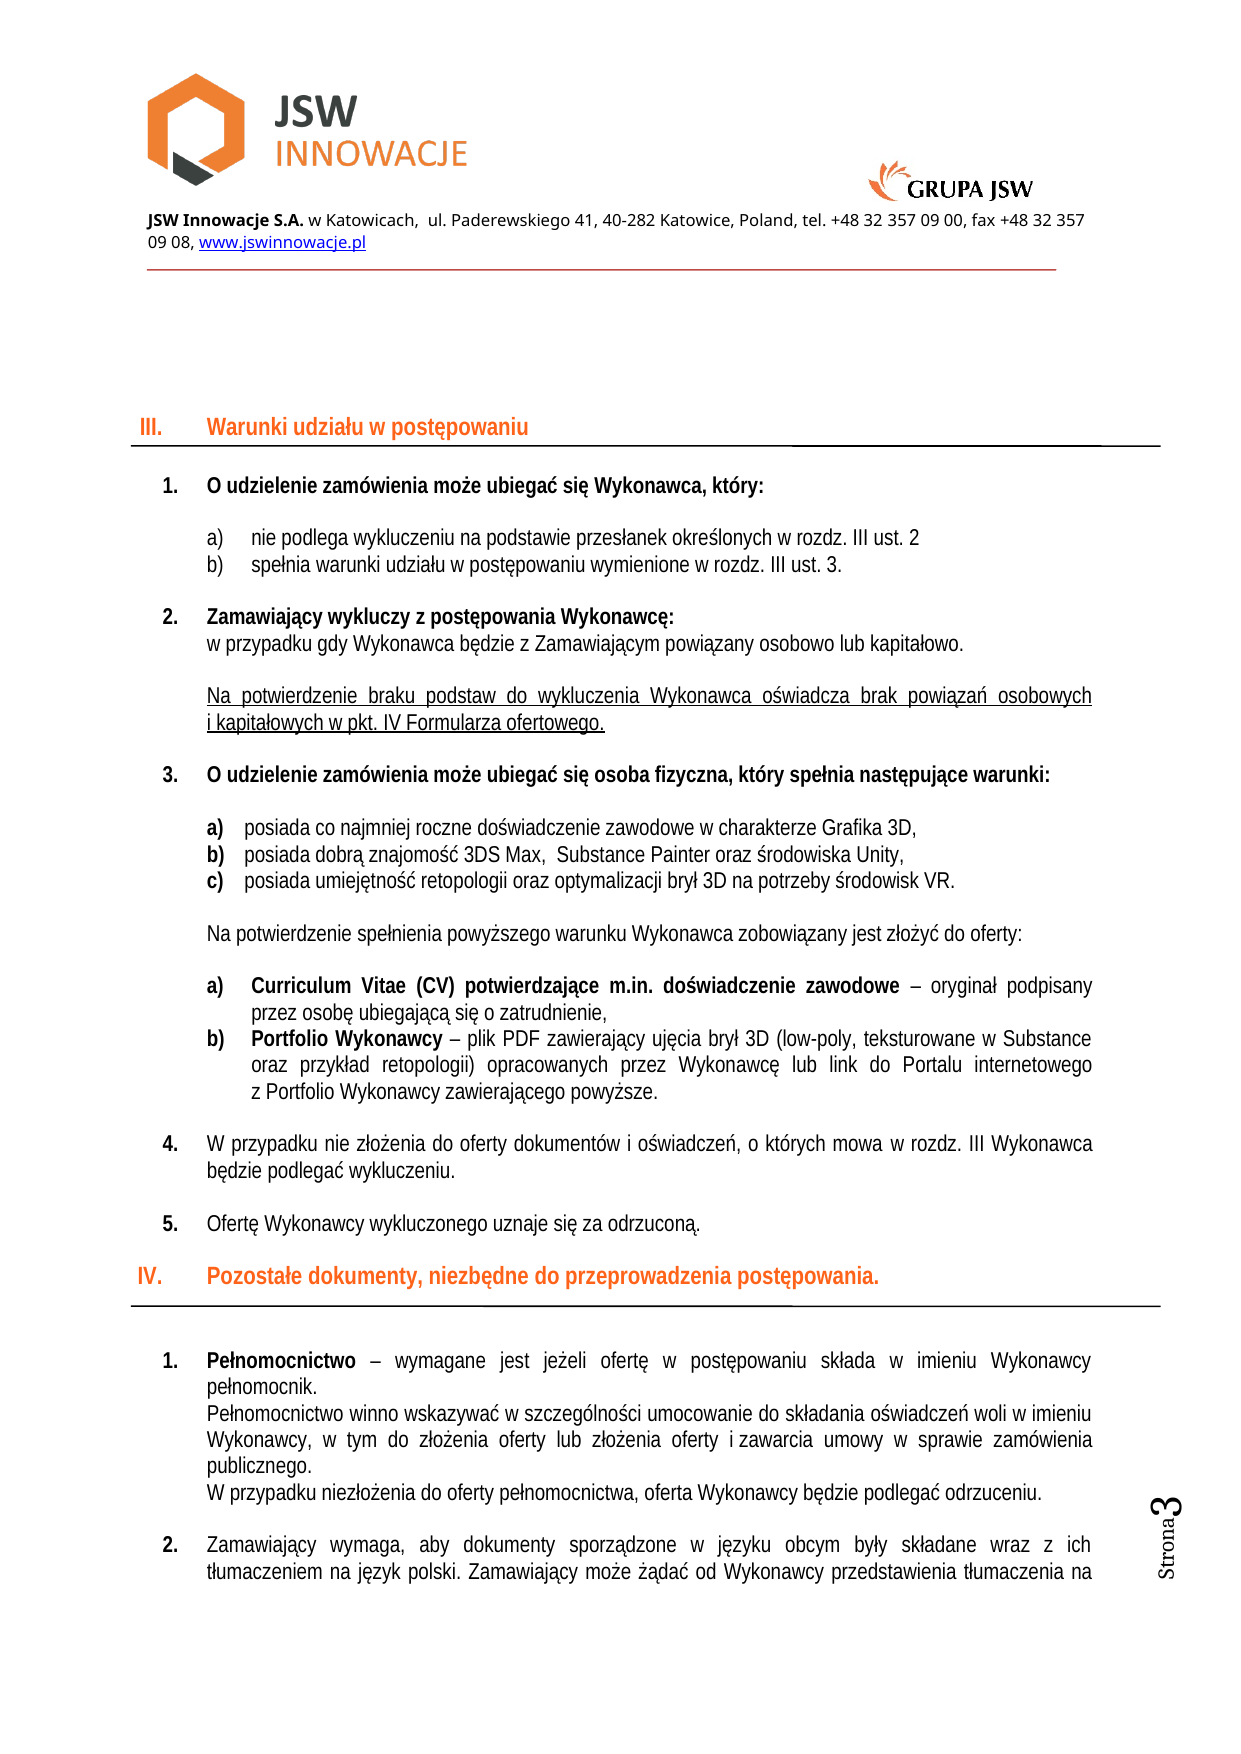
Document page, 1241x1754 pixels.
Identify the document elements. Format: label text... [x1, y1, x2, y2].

text Pełnomocnictwo winno wskazywać w szczególności umocowanie do składania oświadczeń woli w imieniu Wykonawcy, w tym do złożenia oferty lub złożenia oferty i zawarcia umowy w sprawie zamówienia publicznego. [207, 1399, 1093, 1478]
text Na potwierdzenie braku podstaw do wykluczenia Wykonawca oświadcza brak powiązań osobowych i kapitałowych w pkt. IV Formularza ofertowego. [207, 682, 1093, 735]
list posiada dobrą znajomość 3DS Max, Substance Painter oraz środowiska Unity, [207, 841, 1093, 867]
list O udzielenie zamówienia może ubiegać się osoba fizyczna, który spełnia następujące warunki: [162, 761, 1093, 788]
list Ofertę Wykonawcy wykluczonego uznaje się za odrzuconą. [162, 1209, 1093, 1236]
list O udzielenie zamówienia może ubiegać się Wykonawca, który: [162, 472, 1093, 498]
text W przypadku niezłożenia do oferty pełnomocnictwa, oferta Wykonawcy będzie podlegać odrzuceniu. [207, 1478, 1093, 1505]
list posiada co najmniej roczne doświadczenie zawodowe w charakterze Grafika 3D, [207, 814, 1093, 841]
picture [861, 156, 1039, 208]
subtitle Pozostałe dokumenty, niezbędne do przeprowadzenia postępowania. [162, 1261, 1093, 1289]
list Portfolio Wykonawcy – plik PDF zawierający ujęcia brył 3D (low-poly, teksturowane w Substance oraz przykład retopologii) opracowanych przez Wykonawcę lub link do Portalu internetowego z Portfolio Wykonawcy zawierającego powyższe. [207, 1025, 1093, 1104]
text w przypadku gdy Wykonawca będzie z Zamawiającym powiązany osobowo lub kapitałowo. [148, 630, 1093, 656]
list Zamawiający wykluczy z postępowania Wykonawcę: [162, 603, 1093, 630]
list Pełnomocnictwo – wymagane jest jeżeli ofertę w postępowaniu składa w imieniu Wykonawcy pełnomocnik. [162, 1347, 1093, 1399]
picture [147, 73, 467, 186]
list nie podlega wykluczeniu na podstawie przesłanek określonych w rozdz. III ust. 2 [207, 524, 1093, 551]
list Curriculum Vitae (CV) potwierdzające m.in. doświadczenie zawodowe – oryginał podpisany przez osobę ubiegającą się o zatrudnienie, [207, 972, 1093, 1025]
subtitle Warunki udziału w postępowaniu [162, 412, 1093, 441]
list spełnia warunki udziału w postępowaniu wymienione w rozdz. III ust. 3. [207, 551, 1093, 577]
text Na potwierdzenie spełnienia powyższego warunku Wykonawca zobowiązany jest złożyć do oferty: [148, 919, 1093, 946]
list W przypadku nie złożenia do oferty dokumentów i oświadczeń, o których mowa w rozdz. III Wykonawca będzie podlegać wykluczeniu. [162, 1130, 1093, 1183]
list posiada umiejętność retopologii oraz optymalizacji brył 3D na potrzeby środowisk VR. [207, 867, 1093, 893]
